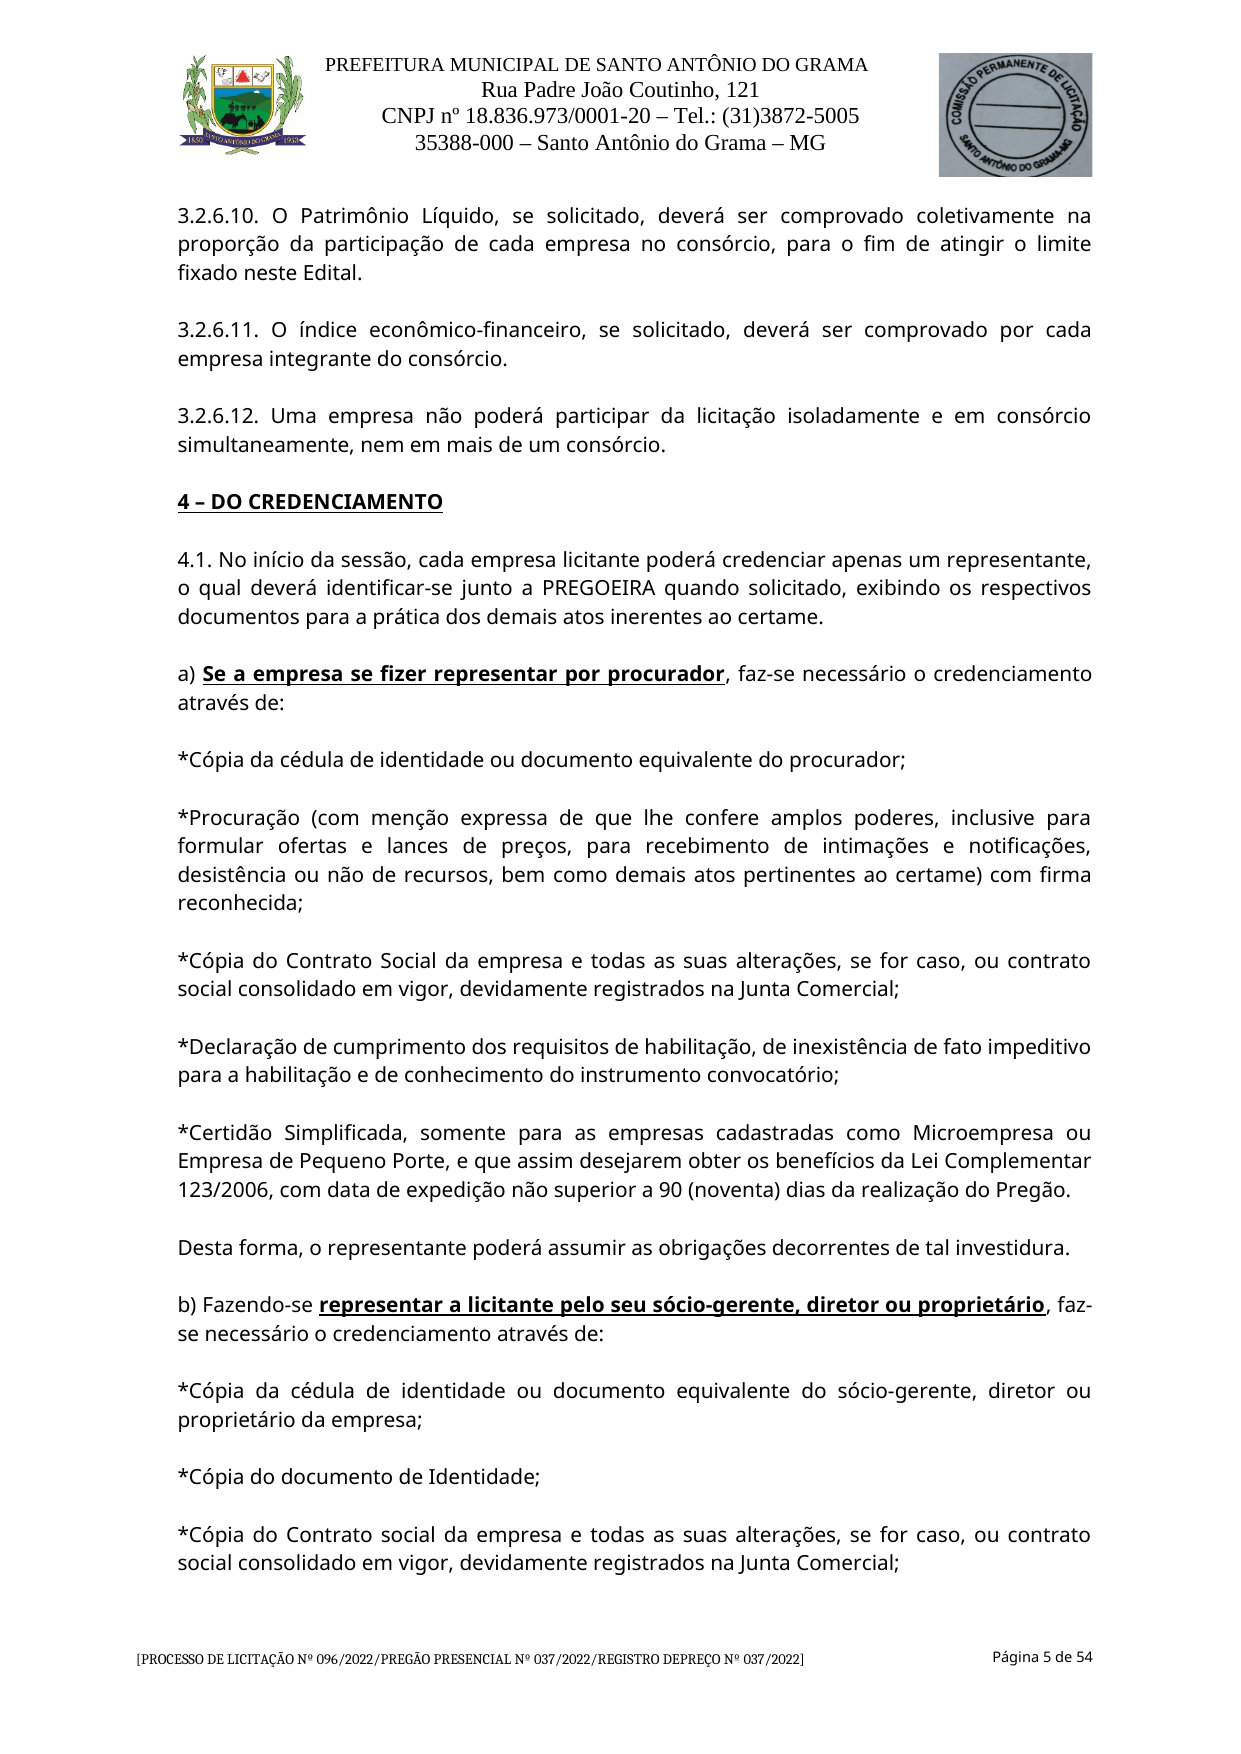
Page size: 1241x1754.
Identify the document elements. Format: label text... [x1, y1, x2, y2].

text *Declaração de cumprimento dos requisitos de habilitação, de inexistência de fato impeditivo para a habilitação e de conhecimento do instrumento convocatório; [177, 1032, 1092, 1089]
text b) Fazendo-se representar a licitante pelo seu sócio-gerente, diretor ou proprietário, faz-se necessário o credenciamento através de: [177, 1290, 1092, 1347]
text *Cópia da cédula de identidade ou documento equivalente do sócio-gerente, diretor ou proprietário da empresa; [177, 1376, 1092, 1433]
text *Certidão Simplificada, somente para as empresas cadastradas como Microempresa ou Empresa de Pequeno Porte, e que assim desejarem obter os benefícios da Lei Complementar 123/2006, com data de expedição não superior a 90 (noventa) dias da realização do Pregão. [177, 1118, 1092, 1203]
text 3.2.6.12. Uma empresa não poderá participar da licitação isoladamente e em consórcio simultaneamente, nem em mais de um consórcio. [177, 401, 1092, 458]
text Desta forma, o representante poderá assumir as obrigações decorrentes de tal investidura. [177, 1233, 1092, 1261]
text 4.1. No início da sessão, cada empresa licitante poderá credenciar apenas um representante, o qual deverá identificar-se junto a PREGOEIRA quando solicitado, exibindo os respectivos documentos para a prática dos demais atos inerentes ao certame. [177, 545, 1092, 630]
text *Cópia do documento de Identidade; [177, 1462, 1092, 1491]
text 4 – DO CREDENCIAMENTO [177, 487, 1092, 516]
text 3.2.6.11. O índice econômico-financeiro, se solicitado, deverá ser comprovado por cada empresa integrante do consórcio. [177, 315, 1092, 372]
picture [938, 53, 1093, 177]
picture [178, 55, 307, 155]
text *Cópia da cédula de identidade ou documento equivalente do procurador; [177, 746, 1092, 774]
text a) Se a empresa se fizer representar por procurador, faz-se necessário o credenciamento através de: [177, 659, 1092, 716]
text 3.2.6.10. O Patrimônio Líquido, se solicitado, deverá ser comprovado coletivamente na proporção da participação de cada empresa no consórcio, para o fim de atingir o limite fixado neste Edital. [177, 201, 1092, 286]
text *Procuração (com menção expressa de que lhe confere amplos poderes, inclusive para formular ofertas e lances de preços, para recebimento de intimações e notificações, desistência ou não de recursos, bem como demais atos pertinentes ao certame) com firma reconhecida; [177, 803, 1092, 917]
text *Cópia do Contrato social da empresa e todas as suas alterações, se for caso, ou contrato social consolidado em vigor, devidamente registrados na Junta Comercial; [177, 1520, 1092, 1577]
text *Cópia do Contrato Social da empresa e todas as suas alterações, se for caso, ou contrato social consolidado em vigor, devidamente registrados na Junta Comercial; [177, 946, 1092, 1003]
